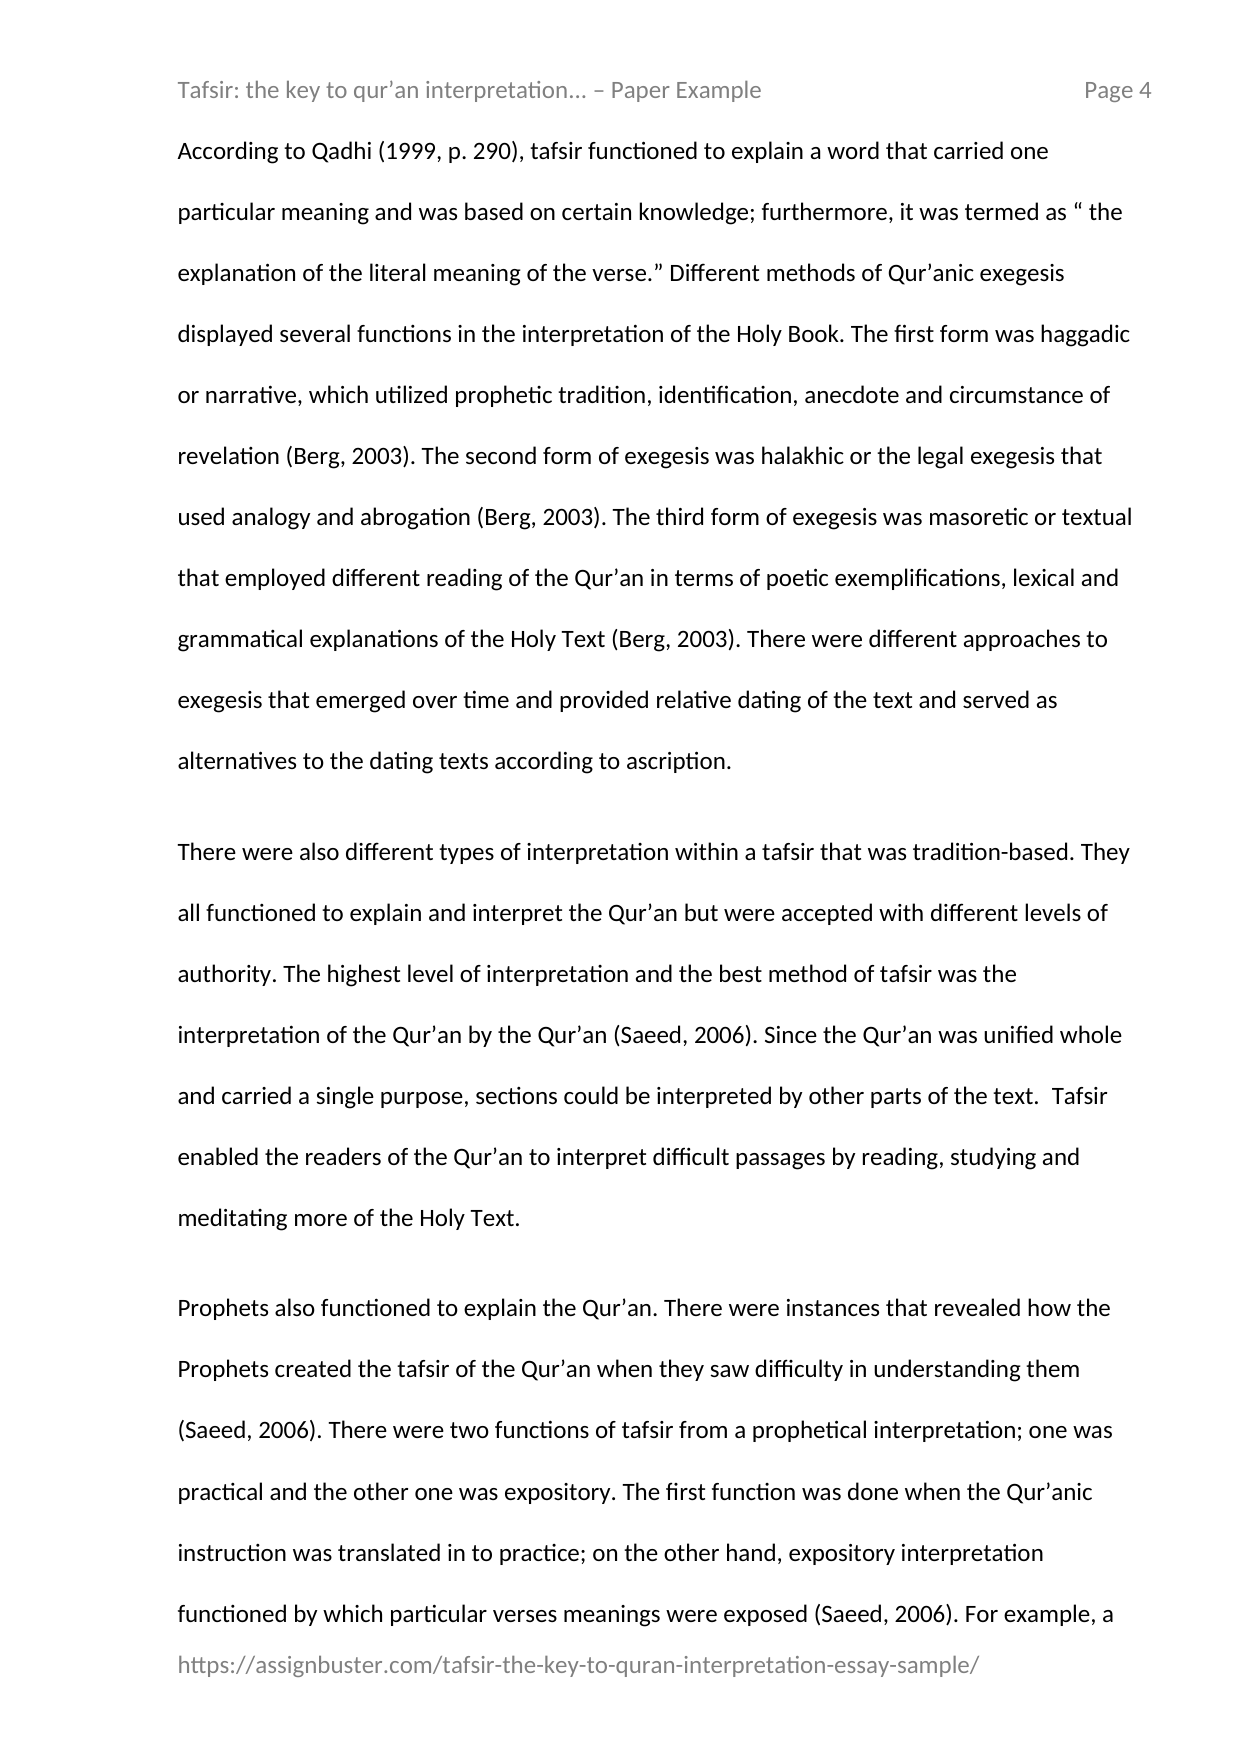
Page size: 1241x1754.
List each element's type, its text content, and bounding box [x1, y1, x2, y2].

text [177, 1292, 1152, 1628]
text According to Qadhi (1999, p. 290), tafsir functioned to explain a word that carried one particular meaning and was based on certain knowledge; furthermore, it was termed as “ the explanation of the literal meaning of the verse.” Different methods of Qur’anic exegesis displayed several functions in the interpretation of the Holy Book. The first form was haggadic or narrative, which utilized prophetic tradition, identification, anecdote and circumstance of revelation (Berg, 2003). The second form of exegesis was halakhic or the legal exegesis that used analogy and abrogation (Berg, 2003). The third form of exegesis was masoretic or textual that employed different reading of the Qur’an in terms of poetic exemplifications, lexical and grammatical explanations of the Holy Text (Berg, 2003). There were different approaches to exegesis that emerged over time and provided relative dating of the text and served as alternatives to the dating texts according to ascription. [177, 135, 1152, 776]
text There were also different types of interpretation within a tafsir that was tradition-based. They all functioned to explain and interpret the Qur’an but were accepted with different levels of authority. The highest level of interpretation and the best method of tafsir was the interpretation of the Qur’an by the Qur’an (Saeed, 2006). Since the Qur’an was unified whole and carried a single purpose, sections could be interpreted by other parts of the text. Tafsir enabled the readers of the Qur’an to interpret difficult passages by reading, studying and meditating more of the Holy Text. [177, 836, 1152, 1232]
